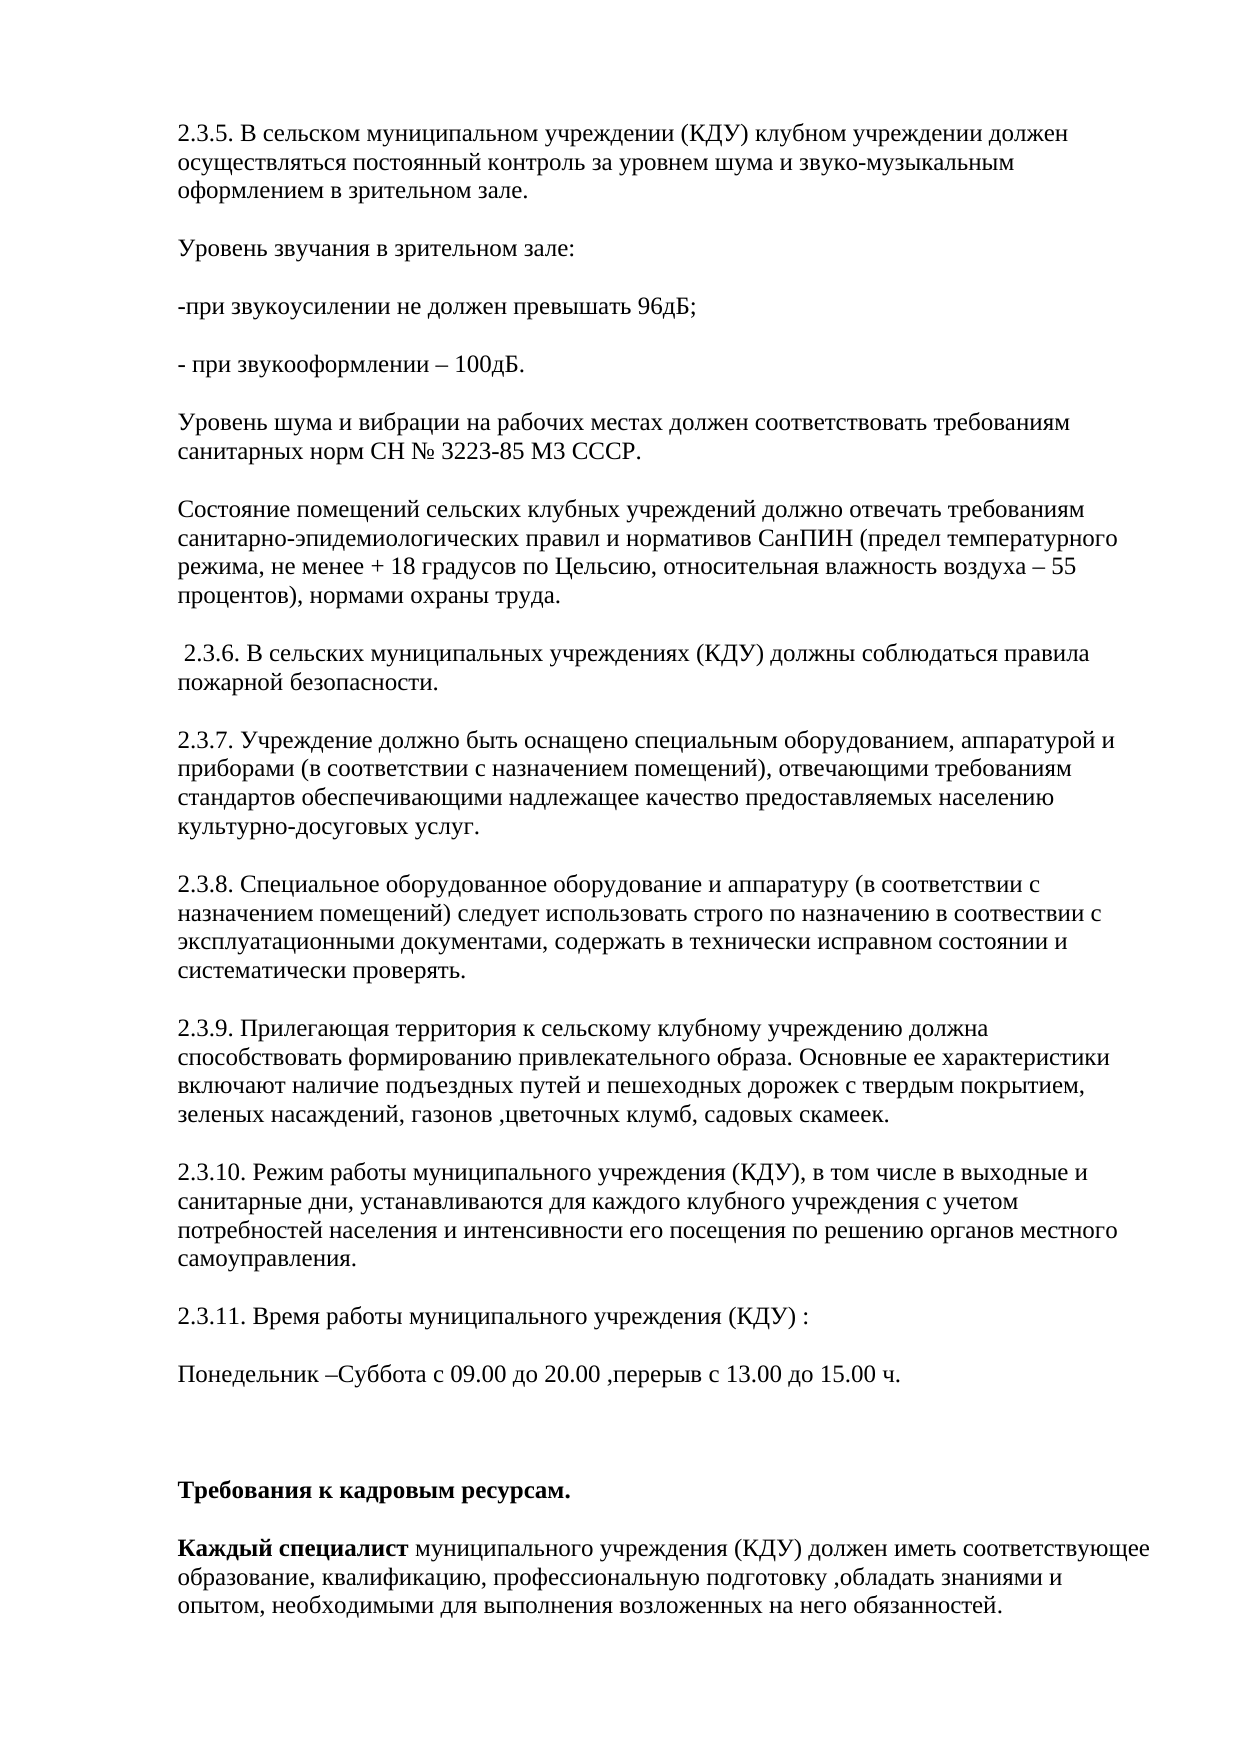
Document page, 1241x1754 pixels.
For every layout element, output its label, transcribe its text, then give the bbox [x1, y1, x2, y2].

text Уровень звучания в зрительном зале: [177, 233, 1152, 262]
text Состояние помещений сельских клубных учреждений должно отвечать требованиям санитарно-эпидемиологических правил и нормативов СанПИН (предел температурного режима, не менее + 18 градусов по Цельсию, относительная влажность воздуха – 55 процентов), нормами охраны труда. [177, 494, 1152, 609]
text - при звукооформлении – 100дБ. [177, 349, 1152, 378]
text 2.3.9. Прилегающая территория к сельскому клубному учреждению должна способствовать формированию привлекательного образа. Основные ее характеристики включают наличие подъездных путей и пешеходных дорожек с твердым покрытием, зеленых насаждений, газонов ,цветочных клумб, садовых скамеек. [177, 1013, 1152, 1128]
text 2.3.8. Специальное оборудованное оборудование и аппаратуру (в соответствии с назначением помещений) следует использовать строго по назначению в соотвествии с эксплуатационными документами, содержать в технически исправном состоянии и систематически проверять. [177, 869, 1152, 984]
text 2.3.6. В сельских муниципальных учреждениях (КДУ) должны соблюдаться правила пожарной безопасности. [177, 638, 1152, 696]
text 2.3.10. Режим работы муниципального учреждения (КДУ), в том числе в выходные и санитарные дни, устанавливаются для каждого клубного учреждения с учетом потребностей населения и интенсивности его посещения по решению органов местного самоуправления. [177, 1157, 1152, 1272]
text 2.3.5. В сельском муниципальном учреждении (КДУ) клубном учреждении должен осуществляться постоянный контроль за уровнем шума и звуко-музыкальным оформлением в зрительном зале. [177, 118, 1152, 204]
text Понедельник –Суббота с 09.00 до 20.00 ,перерыв с 13.00 до 15.00 ч. [177, 1359, 1152, 1388]
text 2.3.7. Учреждение должно быть оснащено специальным оборудованием, аппаратурой и приборами (в соответствии с назначением помещений), отвечающими требованиям стандартов обеспечивающими надлежащее качество предоставляемых населению культурно-досуговых услуг. [177, 725, 1152, 840]
text -при звукоусилении не должен превышать 96дБ; [177, 291, 1152, 320]
text Каждый специалист муниципального учреждения (КДУ) должен иметь соответствующее образование, квалификацию, профессиональную подготовку ,обладать знаниями и опытом, необходимыми для выполнения возложенных на него обязанностей. [177, 1533, 1152, 1619]
text 2.3.11. Время работы муниципального учреждения (КДУ) : [177, 1301, 1152, 1330]
text Требования к кадровым ресурсам. [177, 1475, 1152, 1504]
text Уровень шума и вибрации на рабочих местах должен соответствовать требованиям санитарных норм СН № 3223- СССР. [177, 407, 1152, 465]
